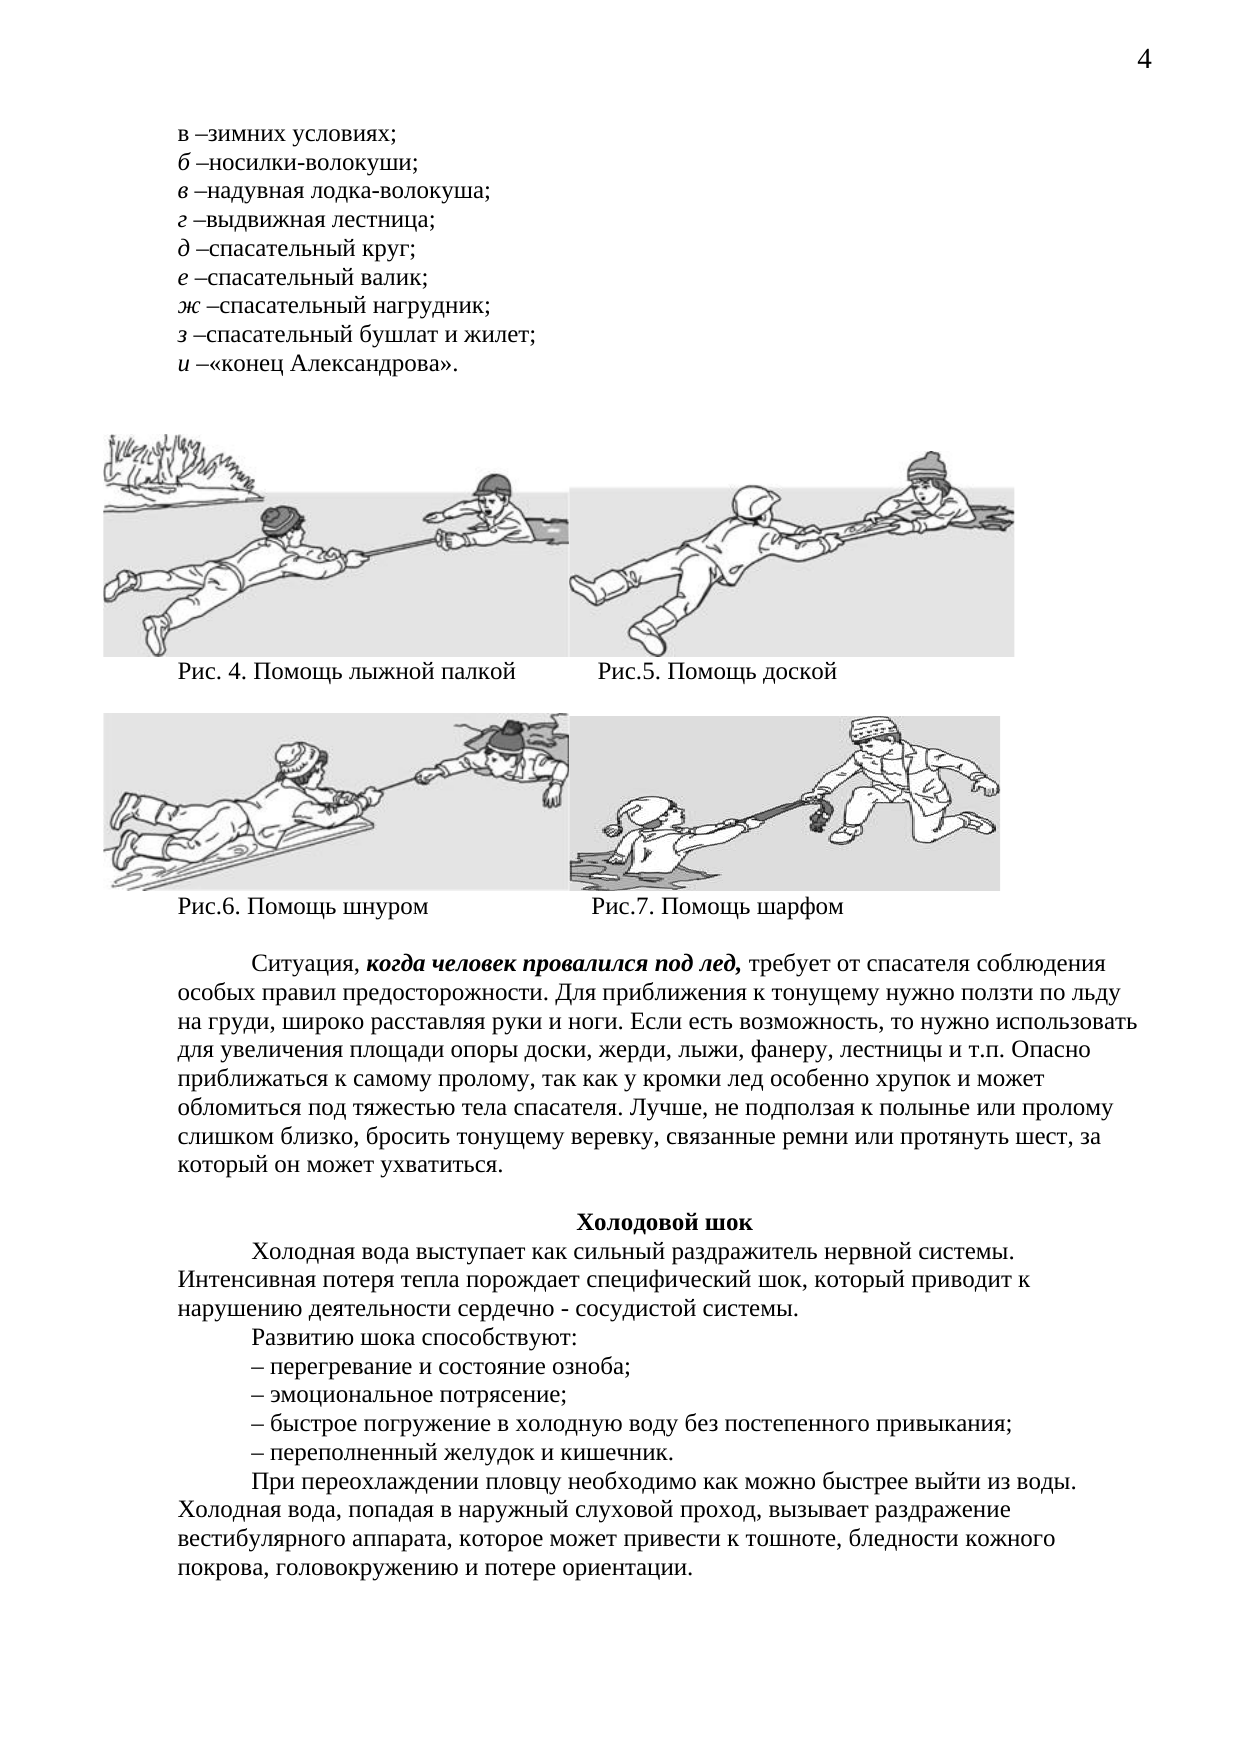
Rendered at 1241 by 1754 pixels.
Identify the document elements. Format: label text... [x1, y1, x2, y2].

text г –выдвижная лестница; [177, 204, 1152, 233]
text Холодовой шок [177, 1207, 1152, 1236]
text б –носилки-волокуши; [177, 147, 1152, 176]
text Развитию шока способствуют: [177, 1322, 1152, 1351]
picture [103, 434, 1015, 657]
text ж –спасательный нагрудник; [177, 291, 1152, 319]
text з –спасательный бушлат и жилет; [177, 319, 1152, 348]
picture [103, 713, 1001, 891]
text Ситуация, когда человек провалился под лед, требует от спасателя соблюдения особых правил предосторожности. Для приближения к тонущему нужно ползти по льду на груди, широко расставляя руки и ноги. Если есть возможность, то нужно использовать для увеличения площади опоры доски, жерди, лыжи, фанеру, лестницы и т.п. Опасно приближаться к самому пролому, так как у кромки лед особенно хрупок и может обломиться под тяжестью тела спасателя. Лучше, не подползая к полынье или пролому слишком близко, бросить тонущему веревку, связанные ремни или протянуть шест, за который он может ухватиться. [177, 948, 1152, 1178]
text Рис. 4. Помощь лыжной палкой Рис.5. Помощь доской [177, 656, 1152, 685]
text При переохлаждении пловцу необходимо как можно быстрее выйти из воды. Холодная вода, попадая в наружный слуховой проход, вызывает раздражение вестибулярного аппарата, которое может привести к тошноте, бледности кожного покрова, головокружению и потере ориентации. [177, 1466, 1152, 1581]
text е –спасательный валик; [177, 262, 1152, 291]
text д –спасательный круг; [177, 233, 1152, 262]
text в –зимних условиях; [177, 118, 1152, 147]
text – перегревание и состояние озноба; [177, 1351, 1152, 1379]
text – переполненный желудок и кишечник. [177, 1437, 1152, 1466]
text – эмоциональное потрясение; [177, 1379, 1152, 1408]
text – быстрое погружение в холодную воду без постепенного привыкания; [177, 1408, 1152, 1437]
text Рис.6. Помощь шнуром Рис.7. Помощь шарфом [177, 891, 1152, 919]
text и –«конец Александрова». [177, 348, 1152, 377]
text в –надувная лодка-волокуша; [177, 176, 1152, 204]
text Холодная вода выступает как сильный раздражитель нервной системы. Интенсивная потеря тепла порождает специфический шок, который приводит к нарушению деятельности сердечно - сосудистой системы. [177, 1236, 1152, 1322]
